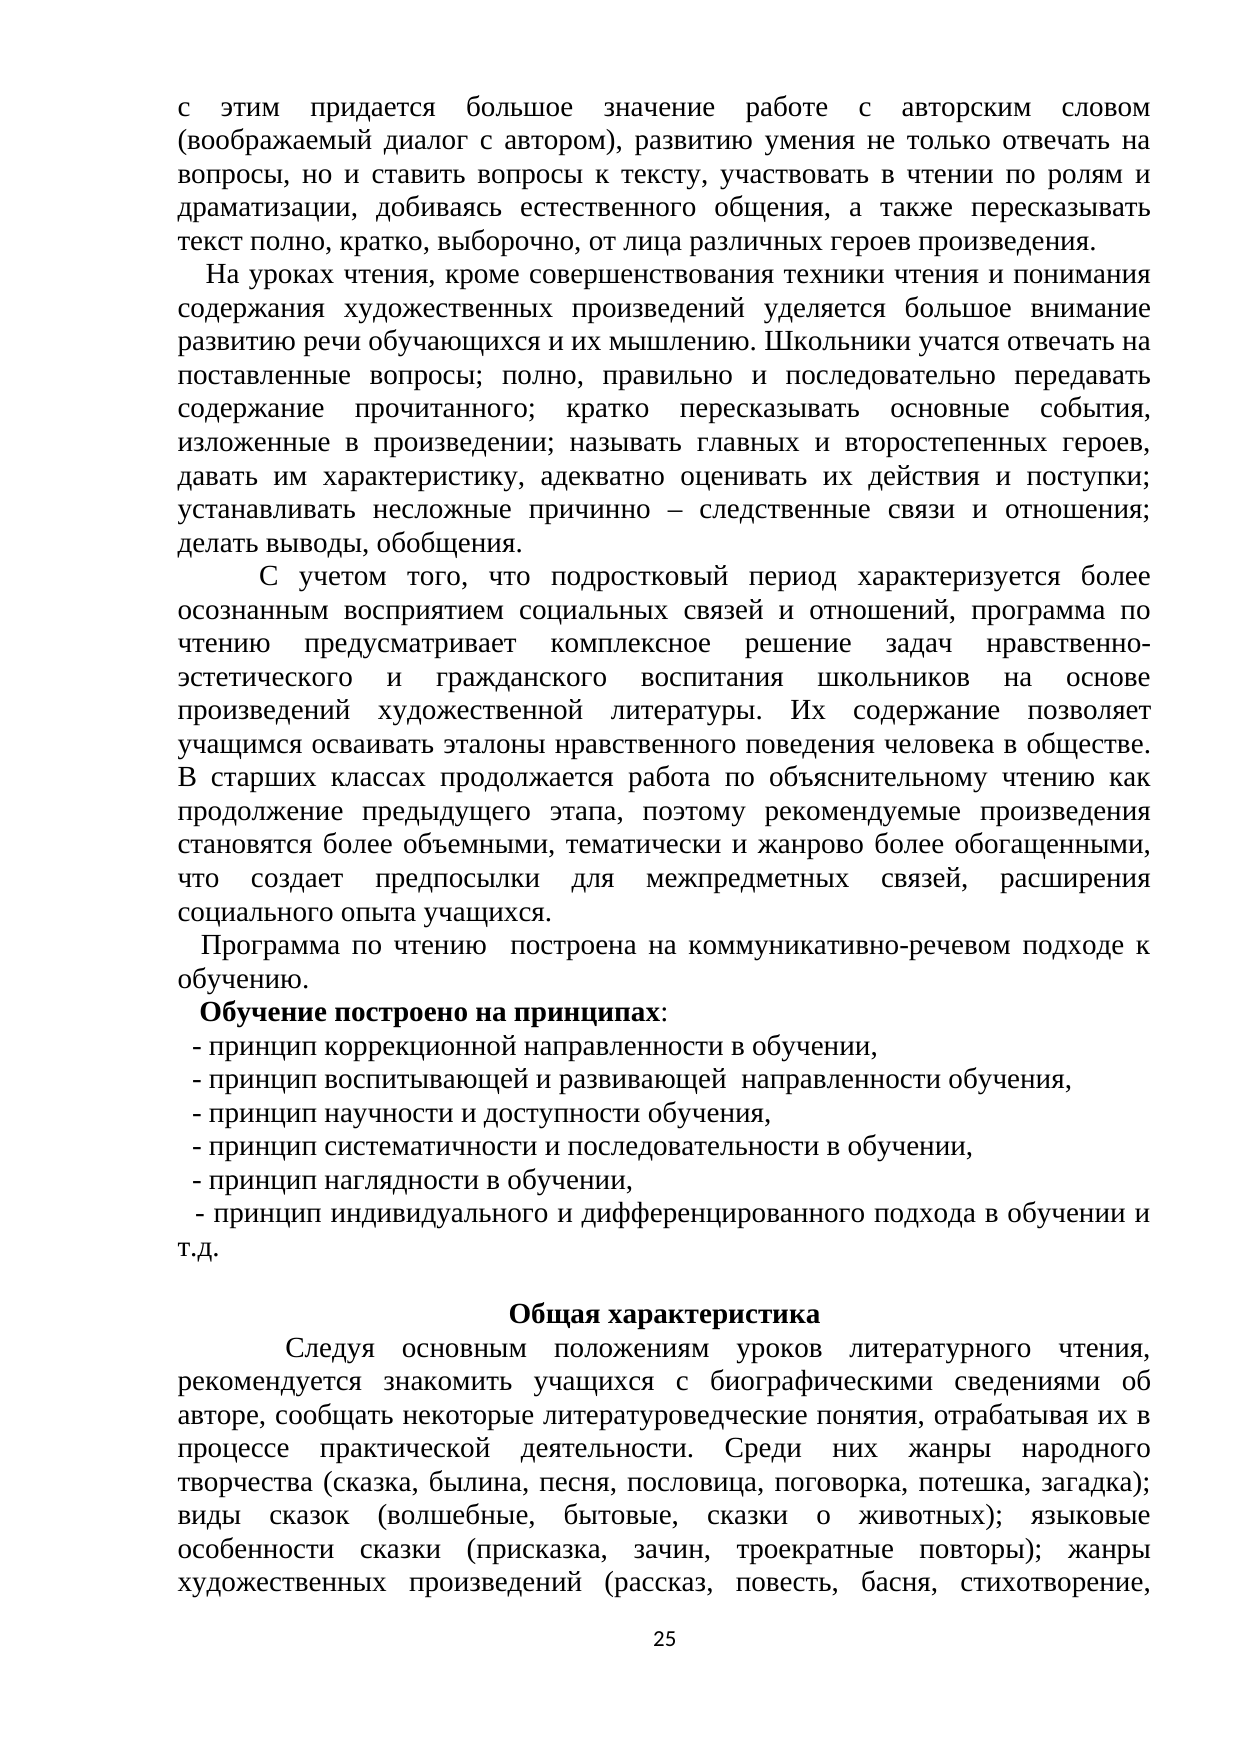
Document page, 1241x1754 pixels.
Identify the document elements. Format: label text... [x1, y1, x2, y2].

text Общая характеристика [177, 1296, 1152, 1330]
text - принцип научности и доступности обучения, [177, 1095, 1152, 1128]
text - принцип систематичности и последовательности в обучении, [177, 1128, 1152, 1162]
text - принцип наглядности в обучении, [177, 1162, 1152, 1196]
text - принцип индивидуального и дифференцированного подхода в обучении и т.д. [177, 1196, 1152, 1263]
text - принцип коррекционной направленности в обучении, [177, 1028, 1152, 1061]
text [177, 1330, 1152, 1598]
text - принцип воспитывающей и развивающей направленности обучения, [177, 1061, 1152, 1095]
text С учетом того, что подростковый период характеризуется более осознанным восприятием социальных связей и отношений, программа по чтению предусматривает комплексное решение задач нравственно- эстетического и гражданского воспитания школьников на основе произведений художественной литературы. Их содержание позволяет учащимся осваивать эталоны нравственного поведения человека в обществе. В старших классах продолжается работа по объяснительному чтению как продолжение предыдущего этапа, поэтому рекомендуемые произведения становятся более объемными, тематически и жанрово более обогащенными, что создает предпосылки для межпредметных связей, расширения социального опыта учащихся. [177, 558, 1152, 927]
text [177, 89, 1152, 256]
text Обучение построено на принципах: [177, 994, 1152, 1028]
text На уроках чтения, кроме совершенствования техники чтения и понимания содержания художественных произведений уделяется большое внимание развитию речи обучающихся и их мышлению. Школьники учатся отвечать на поставленные вопросы; полно, правильно и последовательно передавать содержание прочитанного; кратко пересказывать основные события, изложенные в произведении; называть главных и второстепенных героев, давать им характеристику, адекватно оценивать их действия и поступки; устанавливать несложные причинно – следственные связи и отношения; делать выводы, обобщения. [177, 256, 1152, 558]
text Программа по чтению построена на коммуникативно-речевом подходе к обучению. [177, 927, 1152, 994]
